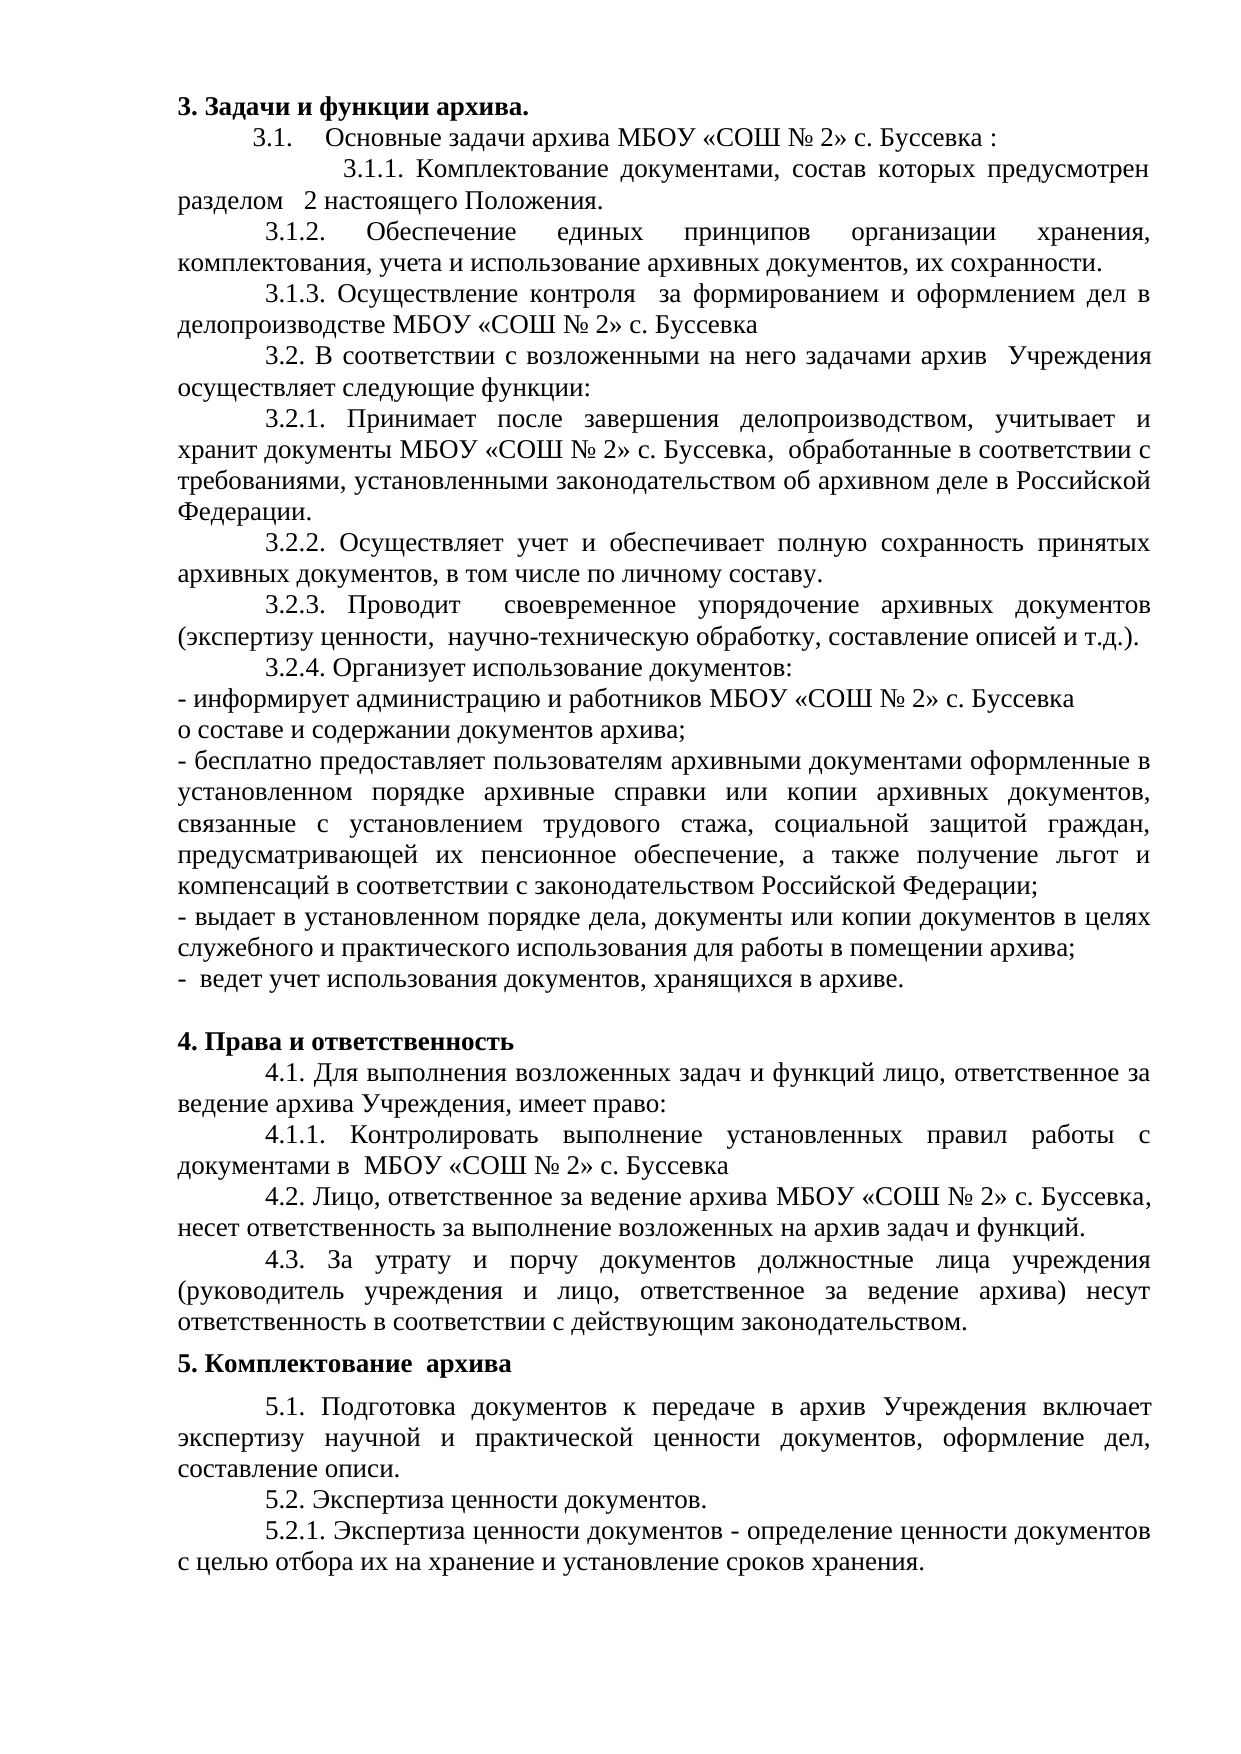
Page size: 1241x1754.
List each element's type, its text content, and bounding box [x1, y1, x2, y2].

text 3.2.2. Осуществляет учет и обеспечивает полную сохранность принятых архивных документов, в том числе по личному составу. [177, 526, 1152, 589]
text 3.2. В соответствии с возложенными на него задачами архив Учреждения осуществляет следующие функции: [177, 339, 1152, 402]
text 3.1.1. Комплектование документами, состав которых предусмотрен разделом 2 настоящего Положения. [177, 153, 1152, 215]
text - ведет учет использования документов, хранящихся в архиве. [177, 962, 1152, 993]
text 4. Права и ответственность [177, 1025, 1152, 1056]
text 4.3. За утрату и порчу документов должностные лица учреждения (руководитель учреждения и лицо, ответственное за ведение архива) несут ответственность в соответствии с действующим законодательством. [177, 1243, 1152, 1336]
text 4.1.1. Контролировать выполнение установленных правил работы с документами в МБОУ «СОШ № 2» с. Буссевка [177, 1118, 1152, 1180]
text 5.2.1. Экспертиза ценности документов - определение ценности документов с целью отбора их на хранение и установление сроков хранения. [177, 1514, 1152, 1577]
text 3.2.4. Организует использование документов: [177, 651, 1152, 682]
text 5.1. Подготовка документов к передаче в архив Учреждения включает экспертизу научной и практической ценности документов, оформление дел, составление описи. [177, 1390, 1152, 1483]
subtitle 5. Комплектование архива [177, 1347, 1152, 1378]
text 4.1. Для выполнения возложенных задач и функций лицо, ответственное за ведение архива Учреждения, имеет право: [177, 1056, 1152, 1118]
text 4.2. Лицо, ответственное за ведение архива МБОУ «СОШ № 2» с. Буссевка, несет ответственность за выполнение возложенных на архив задач и функций. [177, 1180, 1152, 1243]
text 3.2.1. Принимает после завершения делопроизводством, учитывает и хранит документы МБОУ «СОШ № 2» с. Буссевка, обработанные в соответствии с требованиями, установленными законодательством об архивном деле в Российской Федерации. [177, 402, 1152, 526]
text - бесплатно предоставляет пользователям архивными документами оформленные в установленном порядке архивные справки или копии архивных документов, связанные с установлением трудового стажа, социальной защитой граждан, предусматривающей их пенсионное обеспечение, а также получение льгот и компенсаций в соответствии с законодательством Российской Федерации; [177, 744, 1152, 900]
text 3.1.3. Осуществление контроля за формированием и оформлением дел в делопроизводстве МБОУ «СОШ № 2» с. Буссевка [177, 277, 1152, 339]
text о составе и содержании документов архива; [177, 713, 1152, 744]
text - информирует администрацию и работников МБОУ «СОШ № 2» с. Буссевка [177, 682, 1152, 713]
text - выдает в установленном порядке дела, документы или копии документов в целях служебного и практического использования для работы в помещении архива; [177, 900, 1152, 962]
text 3. Задачи и функции архива. [177, 90, 1152, 121]
text 5.2. Экспертиза ценности документов. [177, 1483, 1152, 1514]
text 3.2.3. Проводит своевременное упорядочение архивных документов (экспертизу ценности, научно-техническую обработку, составление описей и т.д.). [177, 589, 1152, 651]
text 3.1.2. Обеспечение единых принципов организации хранения, комплектования, учета и использование архивных документов, их сохранности. [177, 215, 1152, 277]
list Основные задачи архива МБОУ «СОШ № 2» с. Буссевка : [252, 121, 1152, 153]
